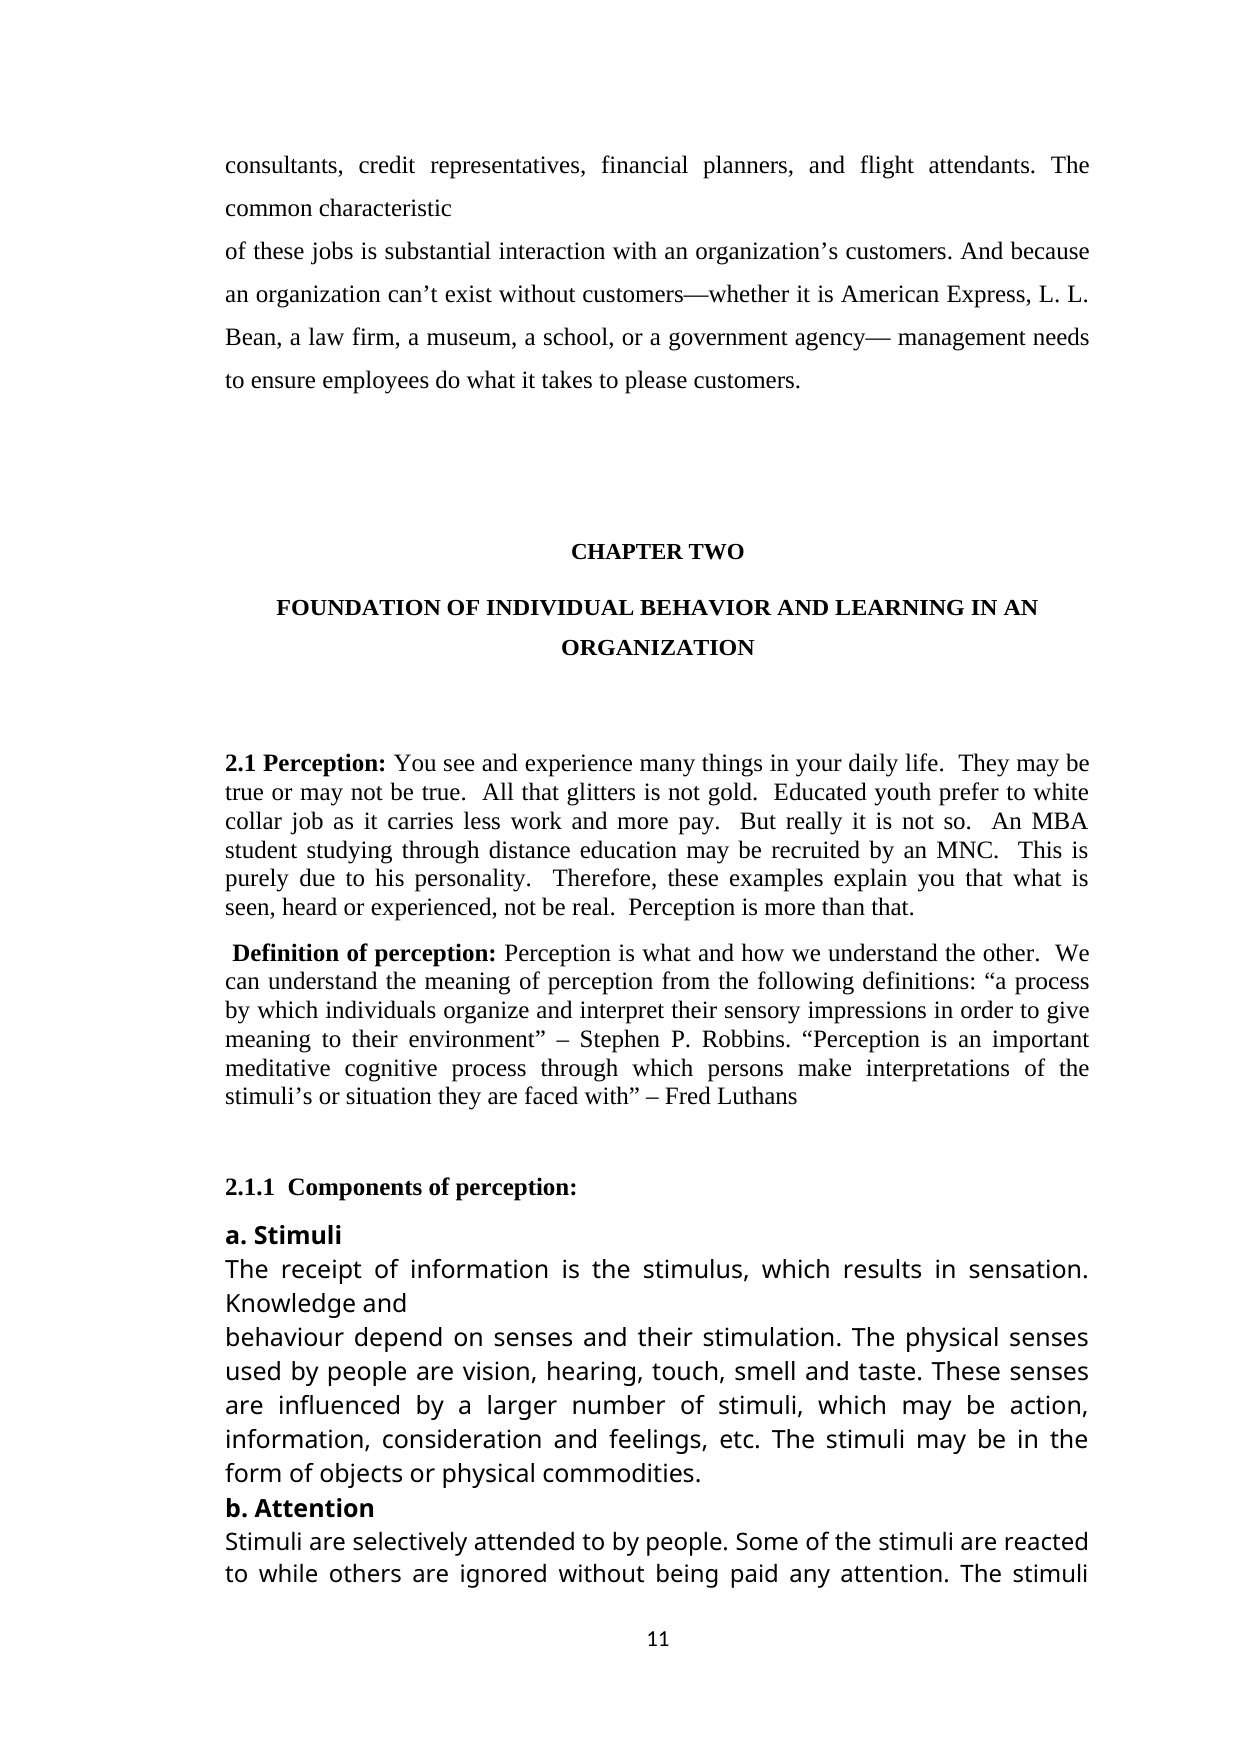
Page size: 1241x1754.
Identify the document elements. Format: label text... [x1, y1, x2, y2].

text FOUNDATION OF INDIVIDUAL BEHAVIOR AND LEARNING IN AN ORGANIZATION [225, 594, 1090, 660]
text behaviour depend on senses and their stimulation. The physical senses used by people are vision, hearing, touch, smell and taste. These senses are influenced by a larger number of stimuli, which may be action, information, consideration and feelings, etc. The stimuli may be in the form of objects or physical commodities. [225, 1320, 1090, 1490]
text 2.1.1 Components of perception: [225, 1172, 1090, 1201]
text Definition of perception: Perception is what and how we understand the other. We can understand the meaning of perception from the following definitions: “a process by which individuals organize and interpret their sensory impressions in order to give meaning to their environment” – Stephen P. Robbins. “Perception is an important meditative cognitive process through which persons make interpretations of the stimuli’s or situation they are faced with” – Fred Luthans [225, 938, 1090, 1110]
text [225, 1524, 1090, 1589]
text of these jobs is substantial interaction with an organization’s customers. And because an organization can’t exist without customers—whether it is American Express, L. L. Bean, a law firm, a museum, a school, or a government agency— management needs to ensure employees do what it takes to please customers. [225, 236, 1090, 394]
text CHAPTER TWO [225, 538, 1090, 564]
text 2.1 Perception: You see and experience many things in your daily life. They may be true or may not be true. All that glitters is not gold. Educated youth prefer to white collar job as it carries less work and more pay. But really it is not so. An MBA student studying through distance education may be recruited by an MNC. This is purely due to his personality. Therefore, these examples explain you that what is seen, heard or experienced, not be real. Perception is more than that. [225, 748, 1090, 921]
text The receipt of information is the stimulus, which results in sensation. Knowledge and [225, 1252, 1090, 1320]
text a. Stimuli [225, 1218, 1090, 1252]
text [225, 150, 1090, 222]
text b. Attention [225, 1490, 1090, 1524]
